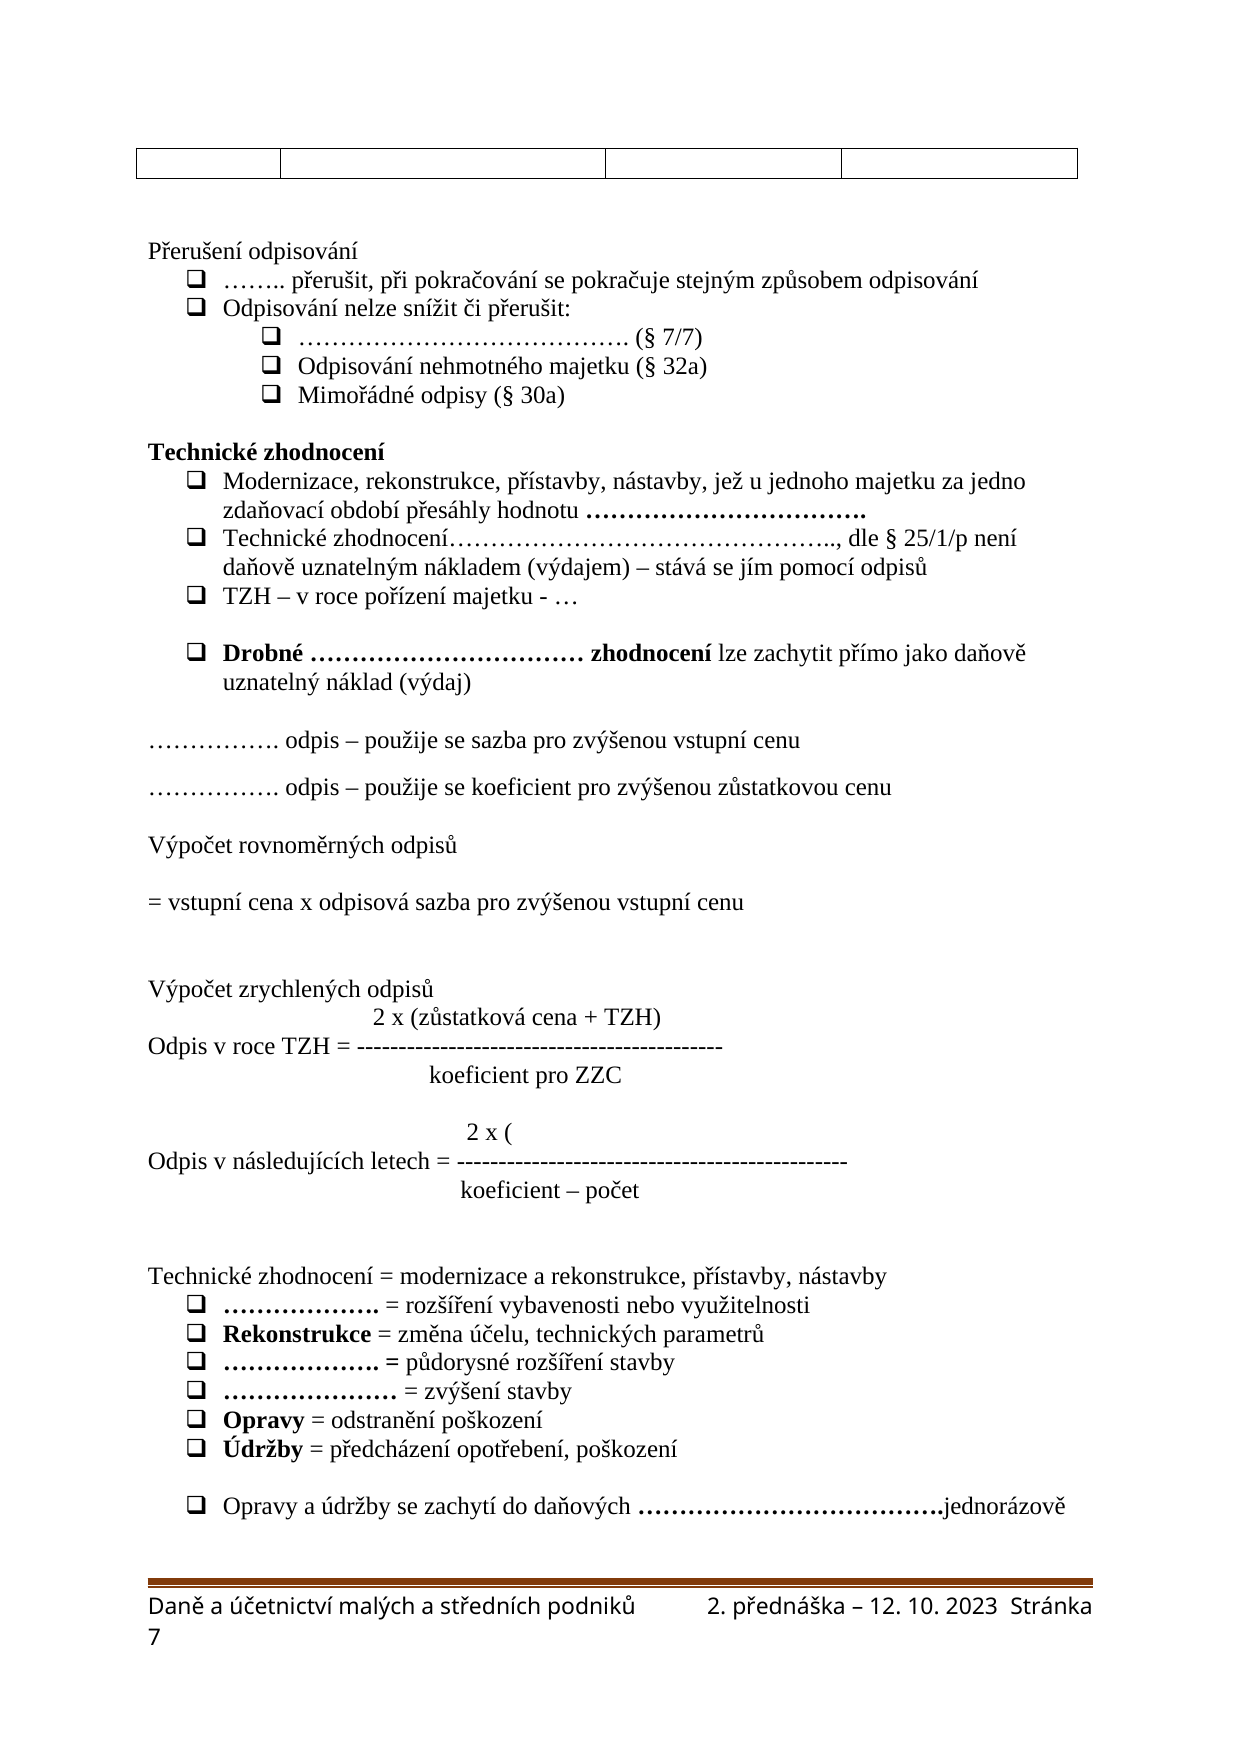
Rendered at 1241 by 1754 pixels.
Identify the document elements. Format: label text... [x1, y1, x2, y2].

text Technické zhodnocení = modernizace a rekonstrukce, přístavby, nástavby [148, 1261, 1093, 1290]
text Technické zhodnocení [148, 437, 1093, 466]
list Technické zhodnocení……………………………………….., dle § 25/1/p není daňově uznatelným nákladem (výdajem) – stává se jím pomocí odpisů [185, 523, 1093, 581]
list …………………………………. (§ 7/7) [260, 322, 1093, 351]
text Výpočet zrychlených odpisů [148, 974, 1093, 1002]
list ………………… = zvýšení stavby [185, 1376, 1093, 1405]
list …….. přerušit, při pokračování se pokračuje stejným způsobem odpisování [185, 265, 1093, 293]
text koeficient pro ZZC [148, 1060, 1093, 1089]
list Drobné …………………………… zhodnocení lze zachytit přímo jako daňově uznatelný náklad (výdaj) [185, 638, 1093, 696]
text ……………. odpis – použije se koeficient pro zvýšenou zůstatkovou cenu [148, 772, 1093, 801]
text Výpočet rovnoměrných odpisů [148, 830, 1093, 859]
list Rekonstrukce = změna účelu, technických parametrů [185, 1319, 1093, 1347]
list Modernizace, rekonstrukce, přístavby, nástavby, jež u jednoho majetku za jedno zdaňovací období přesáhly hodnotu ……………………………. [185, 466, 1093, 523]
list TZH – v roce pořízení majetku - … [185, 581, 1093, 610]
list Odpisování nehmotného majetku (§ 32a) [260, 351, 1093, 380]
table_cell [842, 149, 1077, 177]
table_cell [281, 149, 605, 177]
text Odpis v roce TZH = -------------------------------------------- [148, 1031, 1093, 1060]
text Přerušení odpisování [148, 236, 1093, 265]
text koeficient – počet [148, 1175, 1093, 1204]
table_cell [137, 149, 280, 177]
list Údržby = předcházení opotřebení, poškození [185, 1434, 1093, 1462]
text Odpis v následujících letech = ----------------------------------------------- [148, 1146, 1093, 1175]
text = vstupní cena x odpisová sazba pro zvýšenou vstupní cenu [148, 887, 1093, 916]
list Odpisování nelze snížit či přerušit: [185, 293, 1093, 322]
list ………………. = půdorysné rozšíření stavby [185, 1347, 1093, 1376]
list Mimořádné odpisy (§ 30a) [260, 380, 1093, 408]
list ………………. = rozšíření vybavenosti nebo využitelnosti [185, 1290, 1093, 1319]
text 2 x ( [148, 1117, 1093, 1146]
list Opravy = odstranění poškození [185, 1405, 1093, 1434]
text 2 x (zůstatková cena + TZH) [148, 1002, 1093, 1031]
text ……………. odpis – použije se sazba pro zvýšenou vstupní cenu [148, 725, 1093, 753]
list Opravy a údržby se zachytí do daňových ……………………………….jednorázově [185, 1491, 1093, 1520]
table_cell [606, 149, 841, 177]
